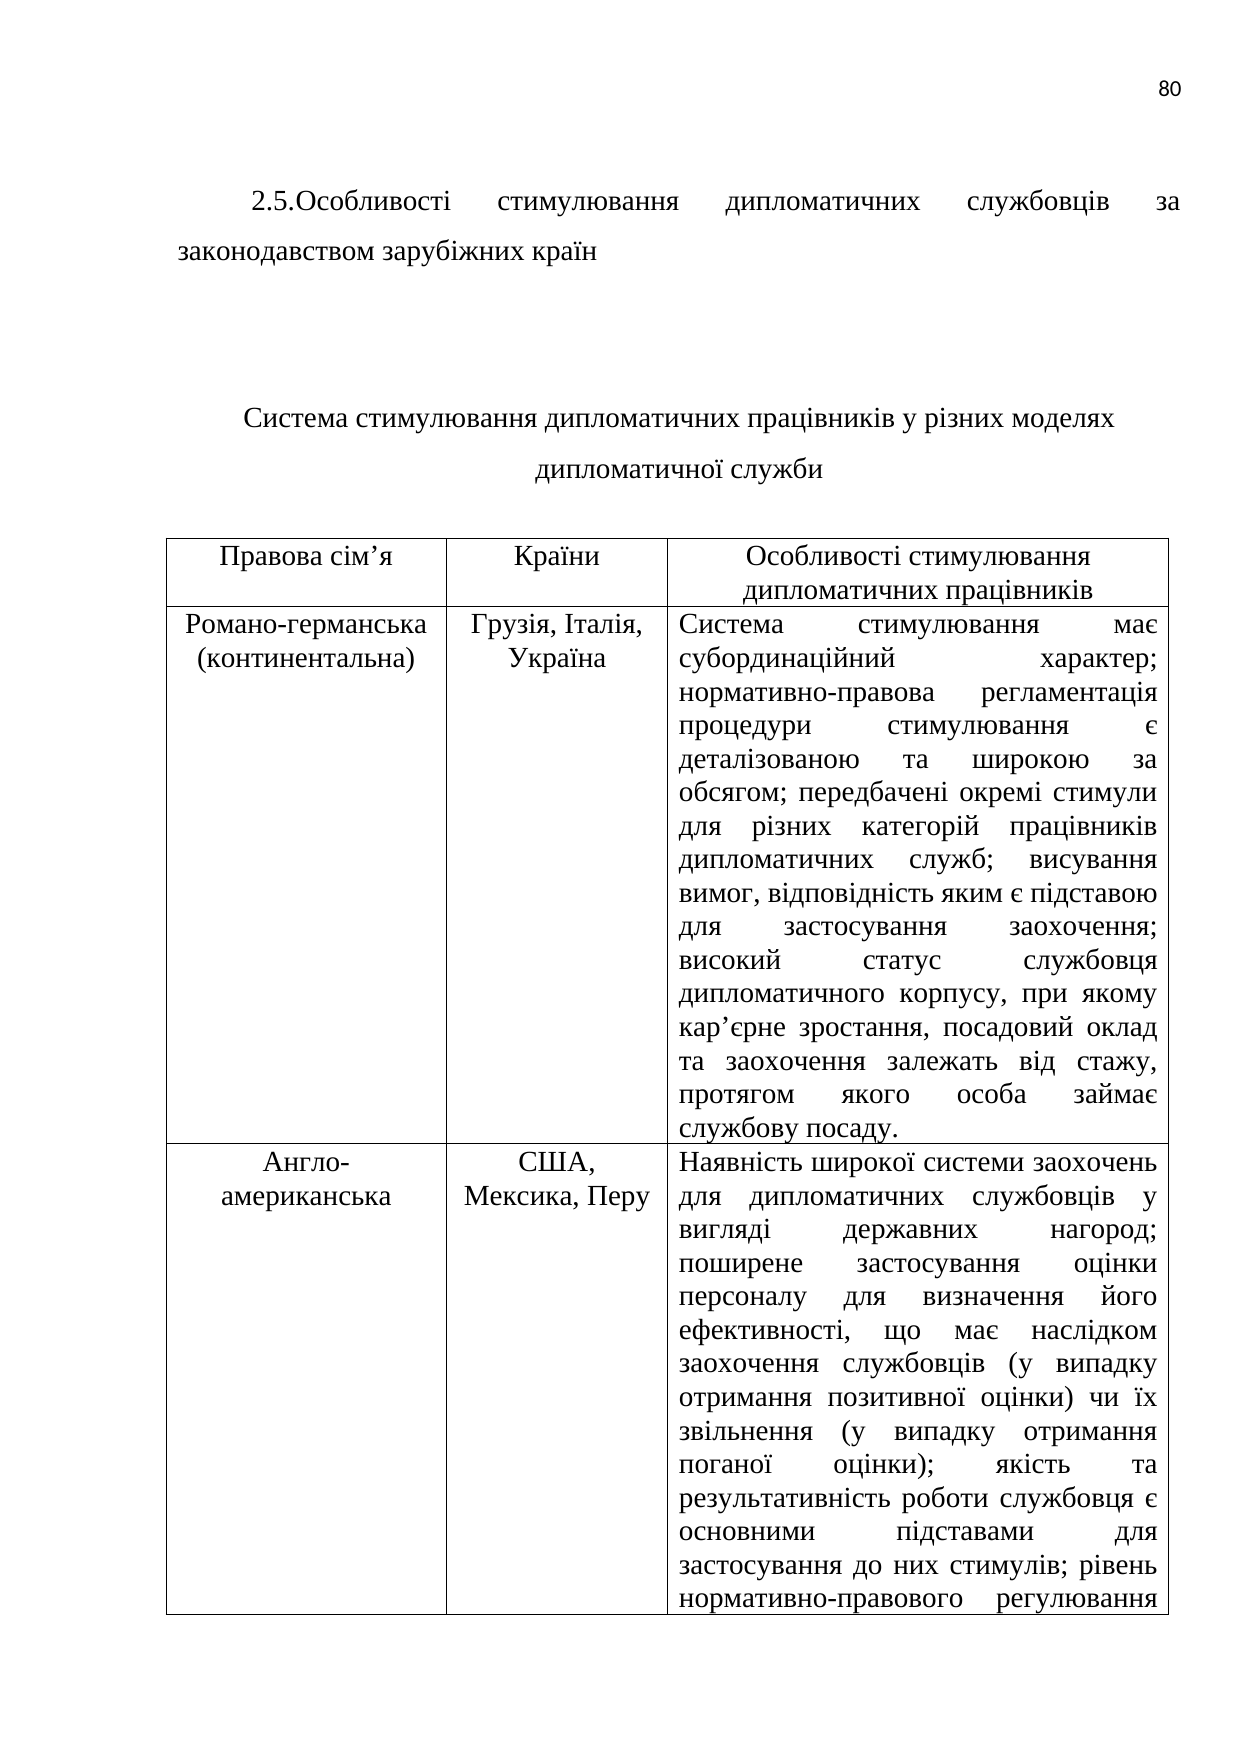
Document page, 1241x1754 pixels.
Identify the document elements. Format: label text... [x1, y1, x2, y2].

table_cell Грузія, Італія, Україна [447, 607, 667, 1143]
text Система стимулювання дипломатичних працівників у різних моделях дипломатичної служби [177, 401, 1181, 484]
table_header Країни [447, 539, 667, 606]
table_cell Романо-германська (континентальна) [167, 607, 446, 1143]
table_cell Система стимулювання має субординаційний характер; нормативно-правова регламентація процедури стимулювання є деталізованою та широкою за обсягом; передбачені окремі стимули для різних категорій працівників дипломатичних служб; висування вимог, відповідність яким є підставою для застосування заохочення; високий статус службовця дипломатичного корпусу, при якому кар’єрне зростання, посадовий оклад та заохочення залежать від стажу, протягом якого особа займає службову посаду. [668, 607, 1168, 1143]
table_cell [668, 1144, 1168, 1614]
list Особливості стимулювання дипломатичних службовців за законодавством зарубіжних країн [177, 183, 1181, 267]
table_header Правова сім’я [167, 539, 446, 606]
table_cell Англо-американська [167, 1144, 446, 1614]
table_header Особливості стимулювання дипломатичних працівників [668, 539, 1168, 606]
table_cell США, Мексика, Перу [447, 1144, 667, 1614]
